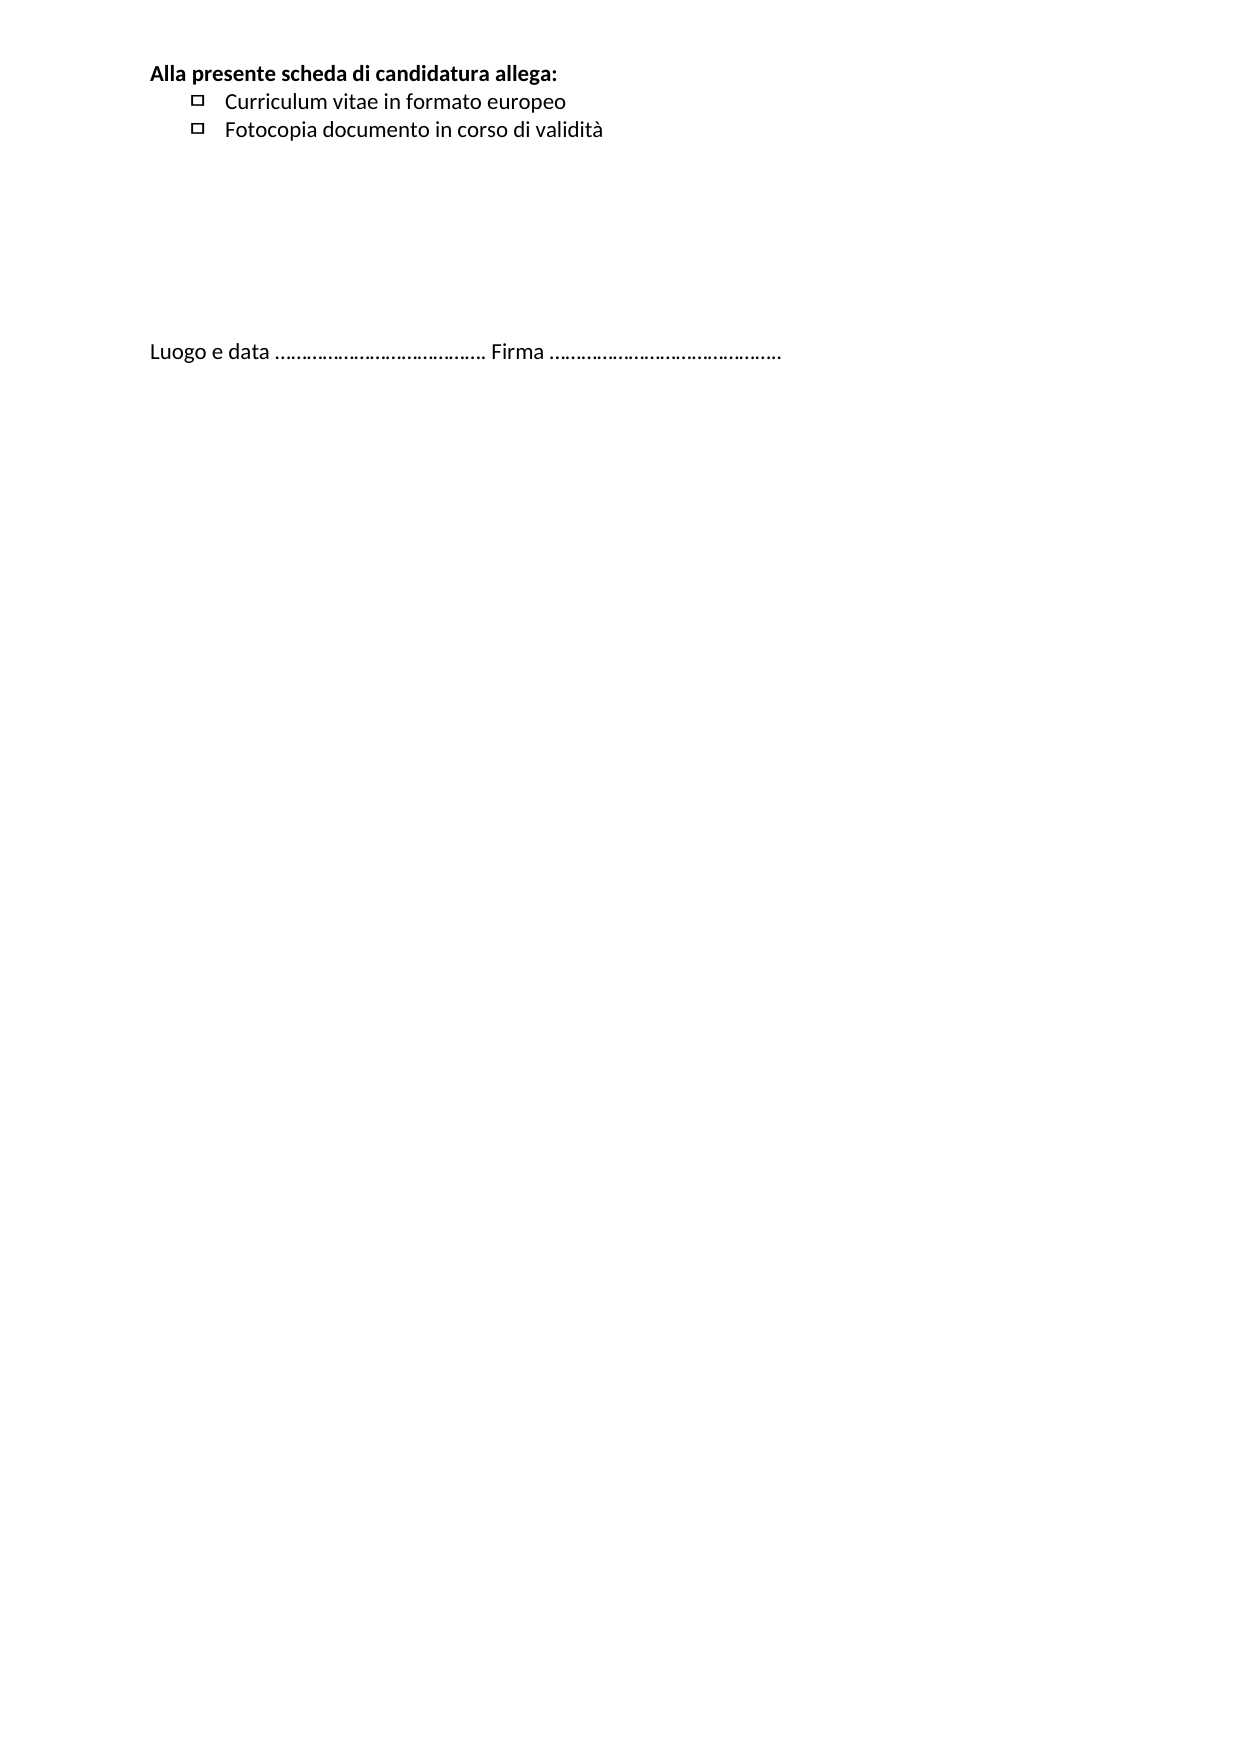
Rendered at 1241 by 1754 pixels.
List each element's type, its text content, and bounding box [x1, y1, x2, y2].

list Fotocopia documento in corso di validità [187, 115, 1090, 143]
text Luogo e data …………………………………. Firma …………………………………….. [150, 337, 1090, 365]
text Alla presente scheda di candidatura allega: [150, 59, 1090, 87]
list Curriculum vitae in formato europeo [187, 87, 1090, 115]
